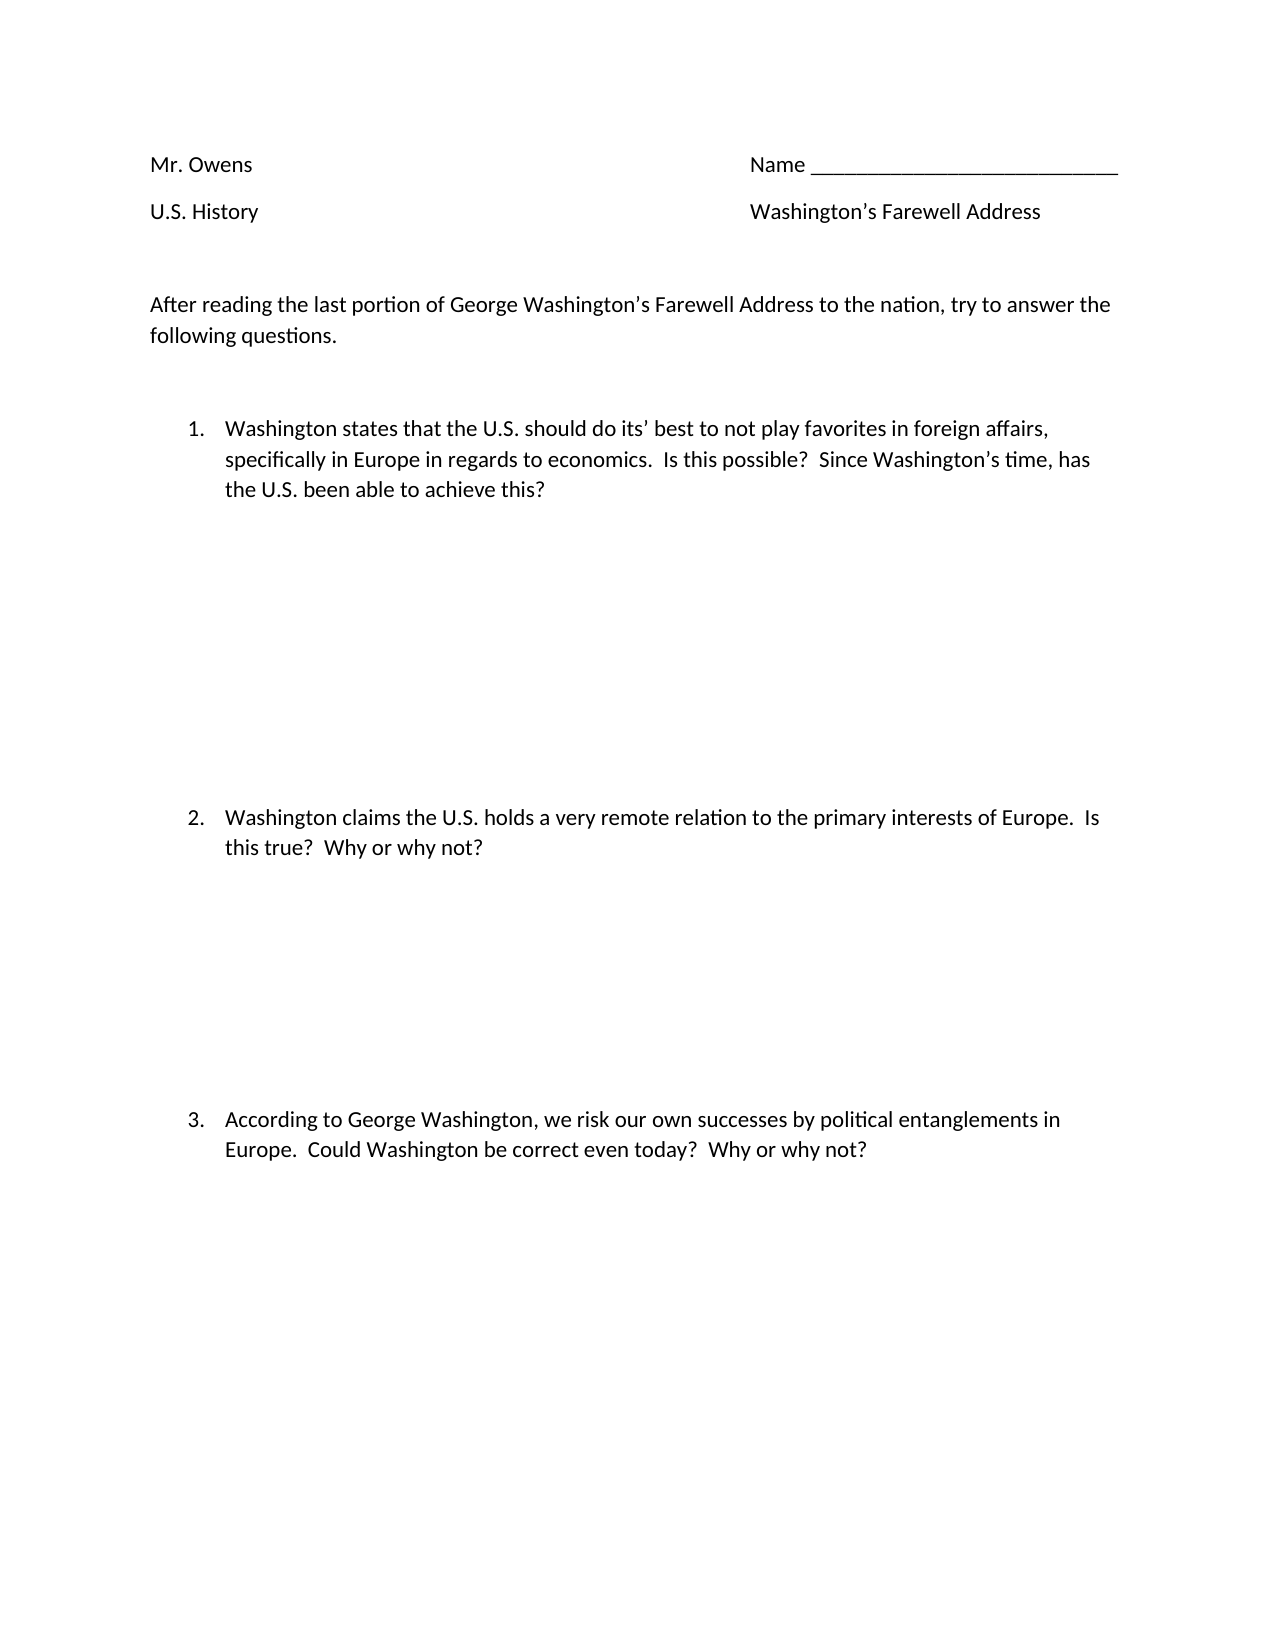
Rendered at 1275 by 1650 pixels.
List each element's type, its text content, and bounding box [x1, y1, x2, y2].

text U.S. History Washington’s Farewell Address [150, 197, 1125, 225]
list According to George Washington, we risk our own successes by political entanglements in Europe. Could Washington be correct even today? Why or why not? [187, 1105, 1125, 1163]
text Mr. Owens Name ___________________________ [150, 150, 1125, 178]
list Washington states that the U.S. should do its’ best to not play favorites in foreign affairs, specifically in Europe in regards to economics. Is this possible? Since Washington’s time, has the U.S. been able to achieve this? [187, 414, 1125, 503]
list Washington claims the U.S. holds a very remote relation to the primary interests of Europe. Is this true? Why or why not? [187, 803, 1125, 861]
text After reading the last portion of George Washington’s Farewell Address to the nation, try to answer the following questions. [150, 291, 1125, 349]
